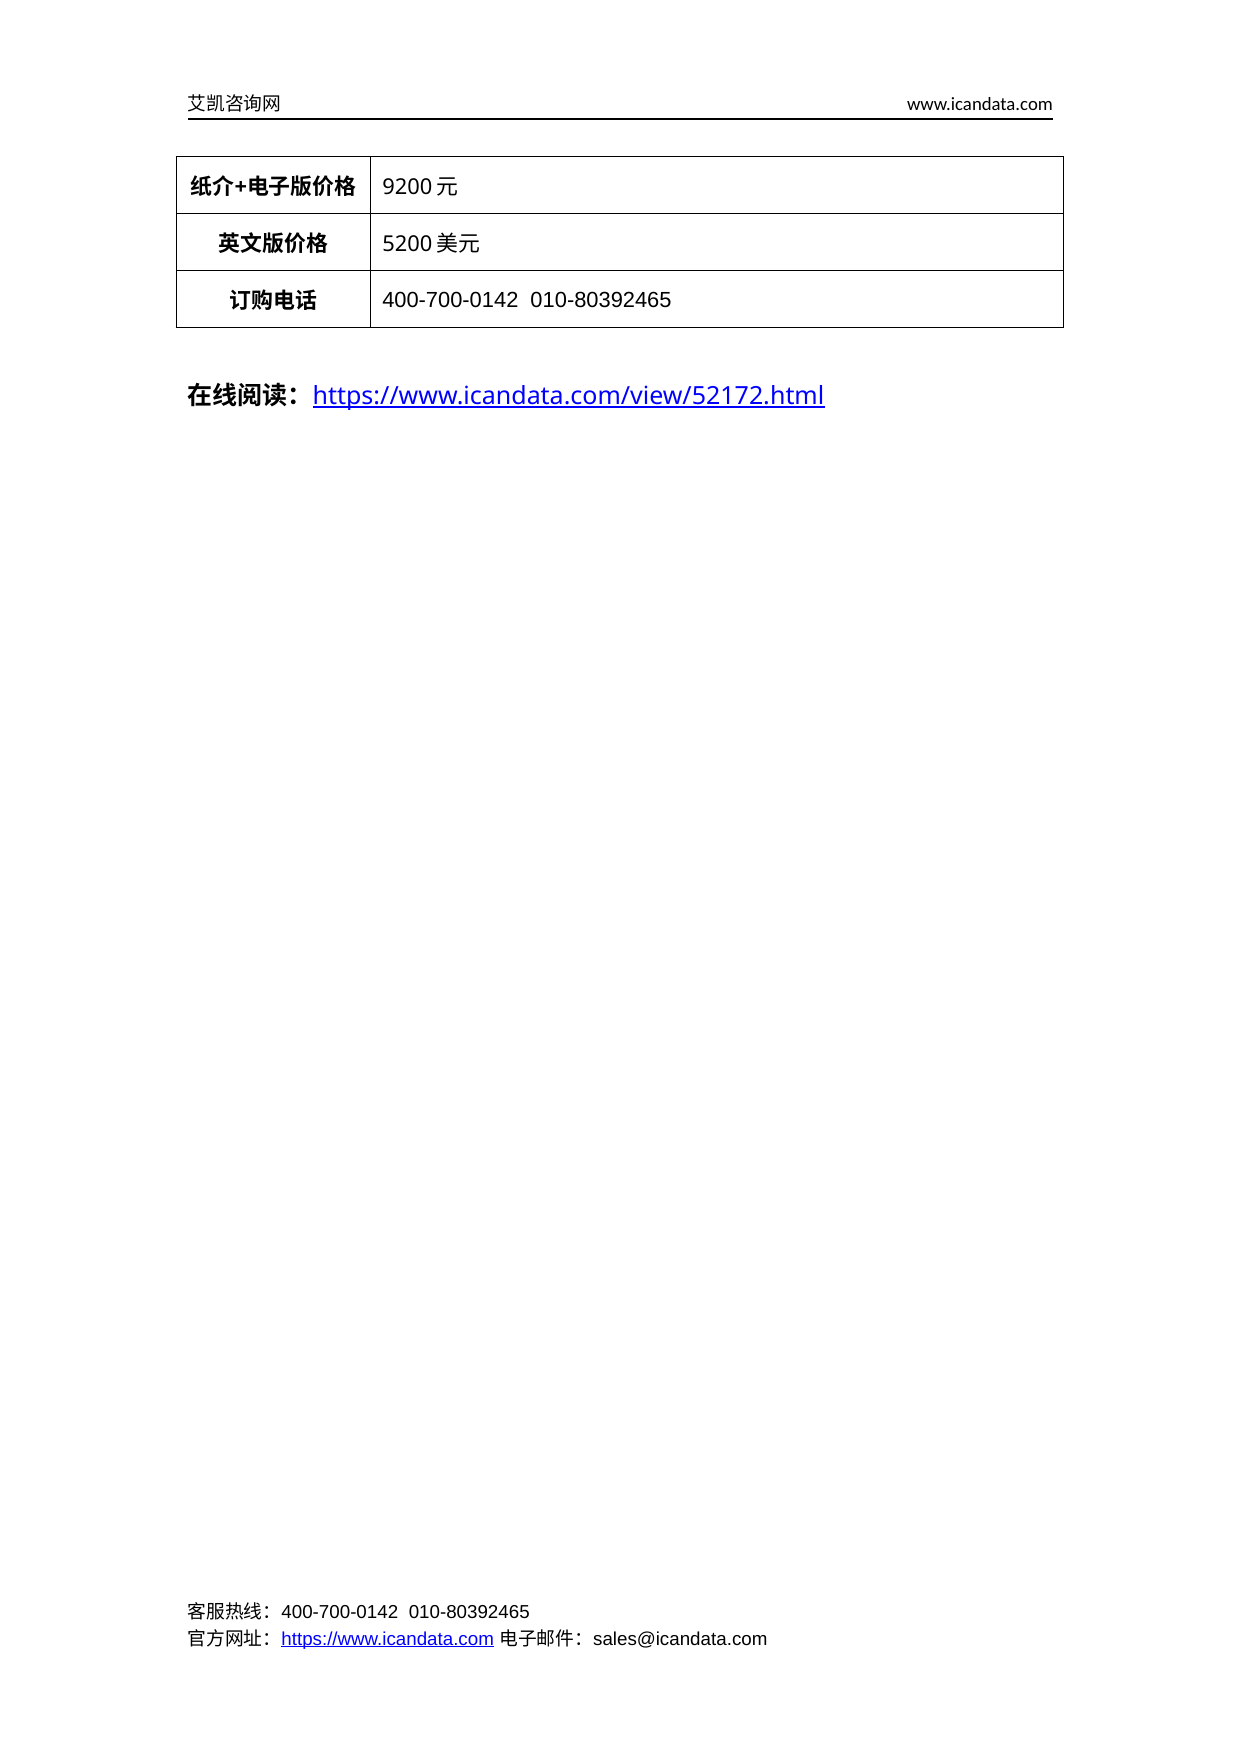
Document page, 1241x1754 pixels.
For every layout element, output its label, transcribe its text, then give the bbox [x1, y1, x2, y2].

table_cell 9200元 [371, 157, 1063, 213]
table_cell 400-700-0142 010-80392465 [371, 271, 1063, 327]
table_cell 订购电话 [177, 271, 370, 327]
table_cell 纸介+电子版价格 [177, 157, 370, 213]
table_cell 5200美元 [371, 214, 1063, 270]
text 在线阅读：https://www.icandata.com/view/52172.html [187, 361, 1053, 426]
table_cell 英文版价格 [177, 214, 370, 270]
